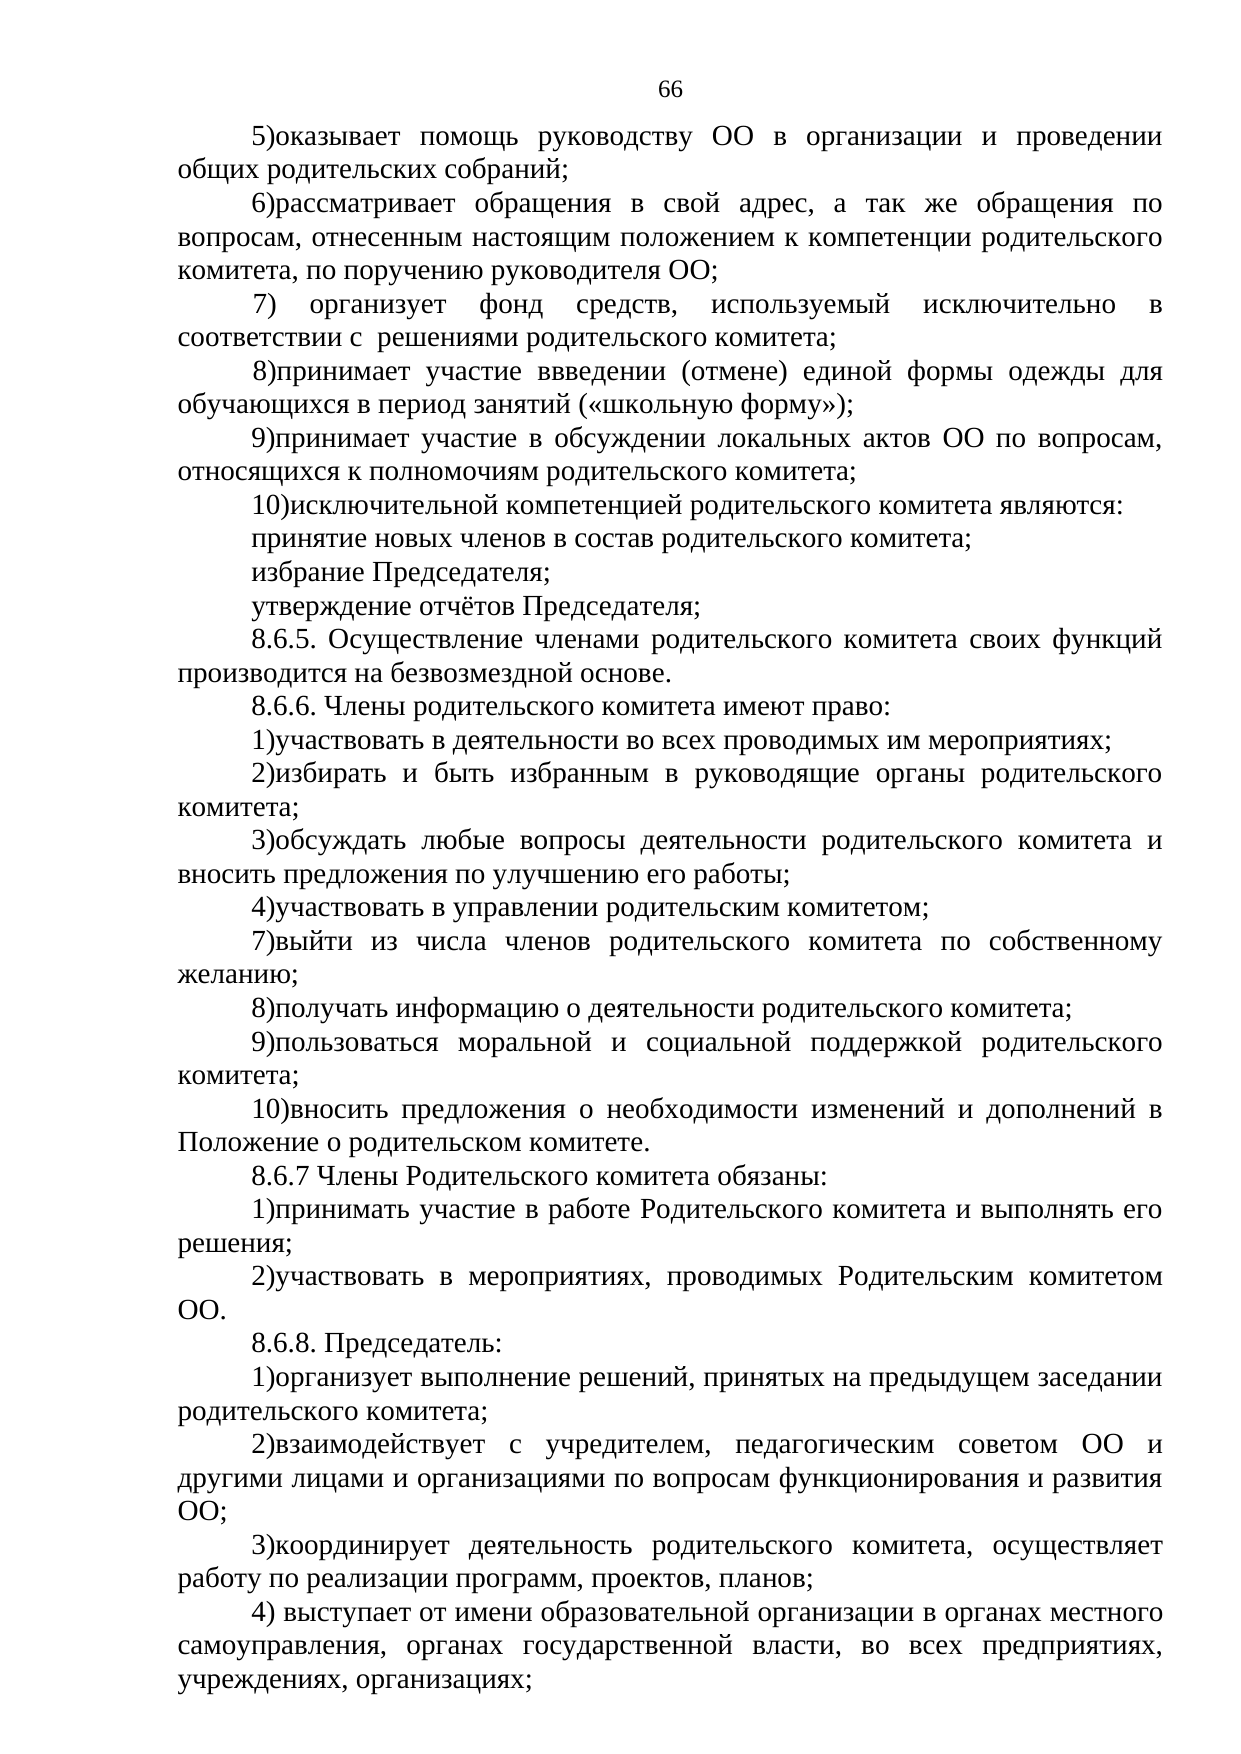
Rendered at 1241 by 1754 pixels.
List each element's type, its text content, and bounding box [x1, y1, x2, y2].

text 10)вносить предложения о необходимости изменений и дополнений в Положение о родительском комитете. [177, 1091, 1163, 1158]
text 4)участвовать в управлении родительским комитетом; [177, 889, 1163, 923]
text 9)пользоваться моральной и социальной поддержкой родительского комитета; [177, 1024, 1163, 1091]
text 5)оказывает помощь руководству ОО в организации и проведении общих родительских собраний; [177, 118, 1163, 185]
text избрание Председателя; [177, 554, 1163, 588]
text 8)получать информацию о деятельности родительского комитета; [177, 990, 1163, 1024]
text утверждение отчётов Председателя; [177, 588, 1163, 621]
text принятие новых членов в состав родительского комитета; [177, 521, 1163, 554]
text 3)координирует деятельность родительского комитета, осуществляет работу по реализации программ, проектов, планов; [177, 1527, 1163, 1594]
text 2)избирать и быть избранным в руководящие органы родительского комитета; [177, 755, 1163, 822]
text 8.6.7 Члены Родительского комитета обязаны: [177, 1158, 1163, 1191]
text 2)взаимодействует с учредителем, педагогическим советом ОО и другими лицами и организациями по вопросам функционирования и развития ОО; [177, 1426, 1163, 1527]
text 1)принимать участие в работе Родительского комитета и выполнять его решения; [177, 1191, 1163, 1258]
text 8.6.8. Председатель: [177, 1326, 1163, 1359]
text 7)выйти из числа членов родительского комитета по собственному желанию; [177, 923, 1163, 990]
text 1)организует выполнение решений, принятых на предыдущем заседании родительского комитета; [177, 1359, 1163, 1426]
text 8.6.6. Члены родительского комитета имеют право: [177, 688, 1163, 722]
text 9)принимает участие в обсуждении локальных актов ОО по вопросам, относящихся к полномочиям родительского комитета; [177, 420, 1163, 487]
text 8)принимает участие ввведении (отмене) единой формы одежды для обучающихся в период занятий («школьную форму»); [177, 353, 1163, 420]
text 4) выступает от имени образовательной организации в органах местного самоуправления, органах государственной власти, во всех предприятиях, учреждениях, организациях; [177, 1594, 1163, 1694]
text 7) организует фонд средств, используемый исключительно в соответствии с решениями родительского комитета; [177, 286, 1163, 353]
text 10)исключительной компетенцией родительского комитета являются: [177, 487, 1163, 521]
text 3)обсуждать любые вопросы деятельности родительского комитета и вносить предложения по улучшению его работы; [177, 822, 1163, 889]
text 6)рассматривает обращения в свой адрес, а так же обращения по вопросам, отнесенным настоящим положением к компетенции родительского комитета, по поручению руководителя ОО; [177, 185, 1163, 286]
text 1)участвовать в деятельности во всех проводимых им мероприятиях; [177, 722, 1163, 755]
text 8.6.5. Осуществление членами родительского комитета своих функций производится на безвозмездной основе. [177, 621, 1163, 688]
text 2)участвовать в мероприятиях, проводимых Родительским комитетом ОО. [177, 1258, 1163, 1326]
